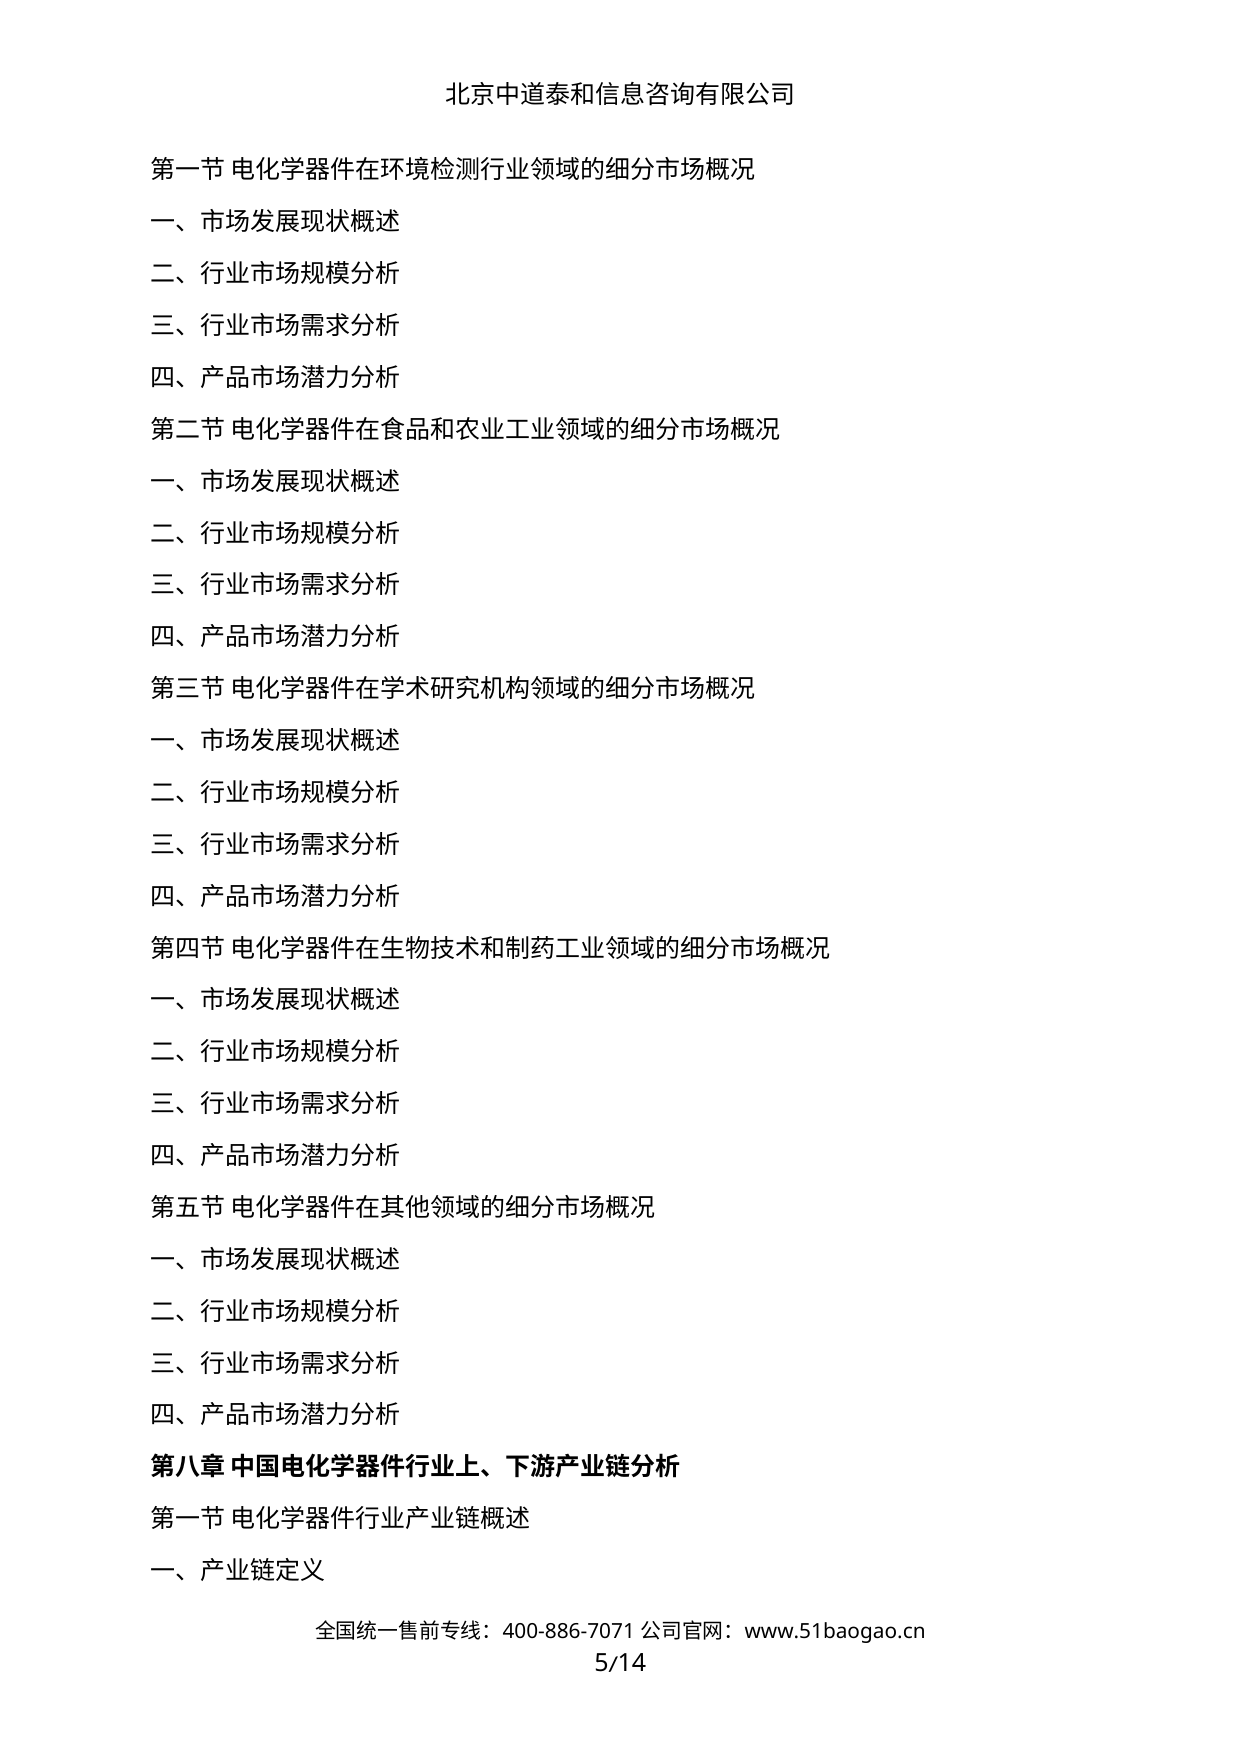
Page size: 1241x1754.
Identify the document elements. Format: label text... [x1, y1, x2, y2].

text 第八章 中国电化学器件行业上、下游产业链分析 [150, 1447, 1090, 1483]
text 二、行业市场规模分析 [150, 513, 1090, 549]
text 三、行业市场需求分析 [150, 1343, 1090, 1379]
text 一、市场发展现状概述 [150, 202, 1090, 238]
text 四、产品市场潜力分析 [150, 1395, 1090, 1431]
text 四、产品市场潜力分析 [150, 1136, 1090, 1172]
text 三、行业市场需求分析 [150, 824, 1090, 861]
text 三、行业市场需求分析 [150, 565, 1090, 601]
text 一、市场发展现状概述 [150, 461, 1090, 497]
text 一、产业链定义 [150, 1551, 1090, 1587]
text 一、市场发展现状概述 [150, 721, 1090, 757]
text 二、行业市场规模分析 [150, 772, 1090, 809]
text 四、产品市场潜力分析 [150, 357, 1090, 394]
text 二、行业市场规模分析 [150, 1291, 1090, 1327]
text 第二节 电化学器件在食品和农业工业领域的细分市场概况 [150, 409, 1090, 446]
text 第四节 电化学器件在生物技术和制药工业领域的细分市场概况 [150, 928, 1090, 964]
text 第一节 电化学器件行业产业链概述 [150, 1499, 1090, 1535]
text 第五节 电化学器件在其他领域的细分市场概况 [150, 1187, 1090, 1224]
text 三、行业市场需求分析 [150, 1084, 1090, 1120]
text 一、市场发展现状概述 [150, 1239, 1090, 1276]
text 四、产品市场潜力分析 [150, 876, 1090, 912]
text 二、行业市场规模分析 [150, 254, 1090, 290]
text 第一节 电化学器件在环境检测行业领域的细分市场概况 [150, 150, 1090, 186]
text 二、行业市场规模分析 [150, 1032, 1090, 1068]
text 三、行业市场需求分析 [150, 306, 1090, 342]
text 第三节 电化学器件在学术研究机构领域的细分市场概况 [150, 669, 1090, 705]
text 四、产品市场潜力分析 [150, 617, 1090, 653]
text 一、市场发展现状概述 [150, 980, 1090, 1016]
